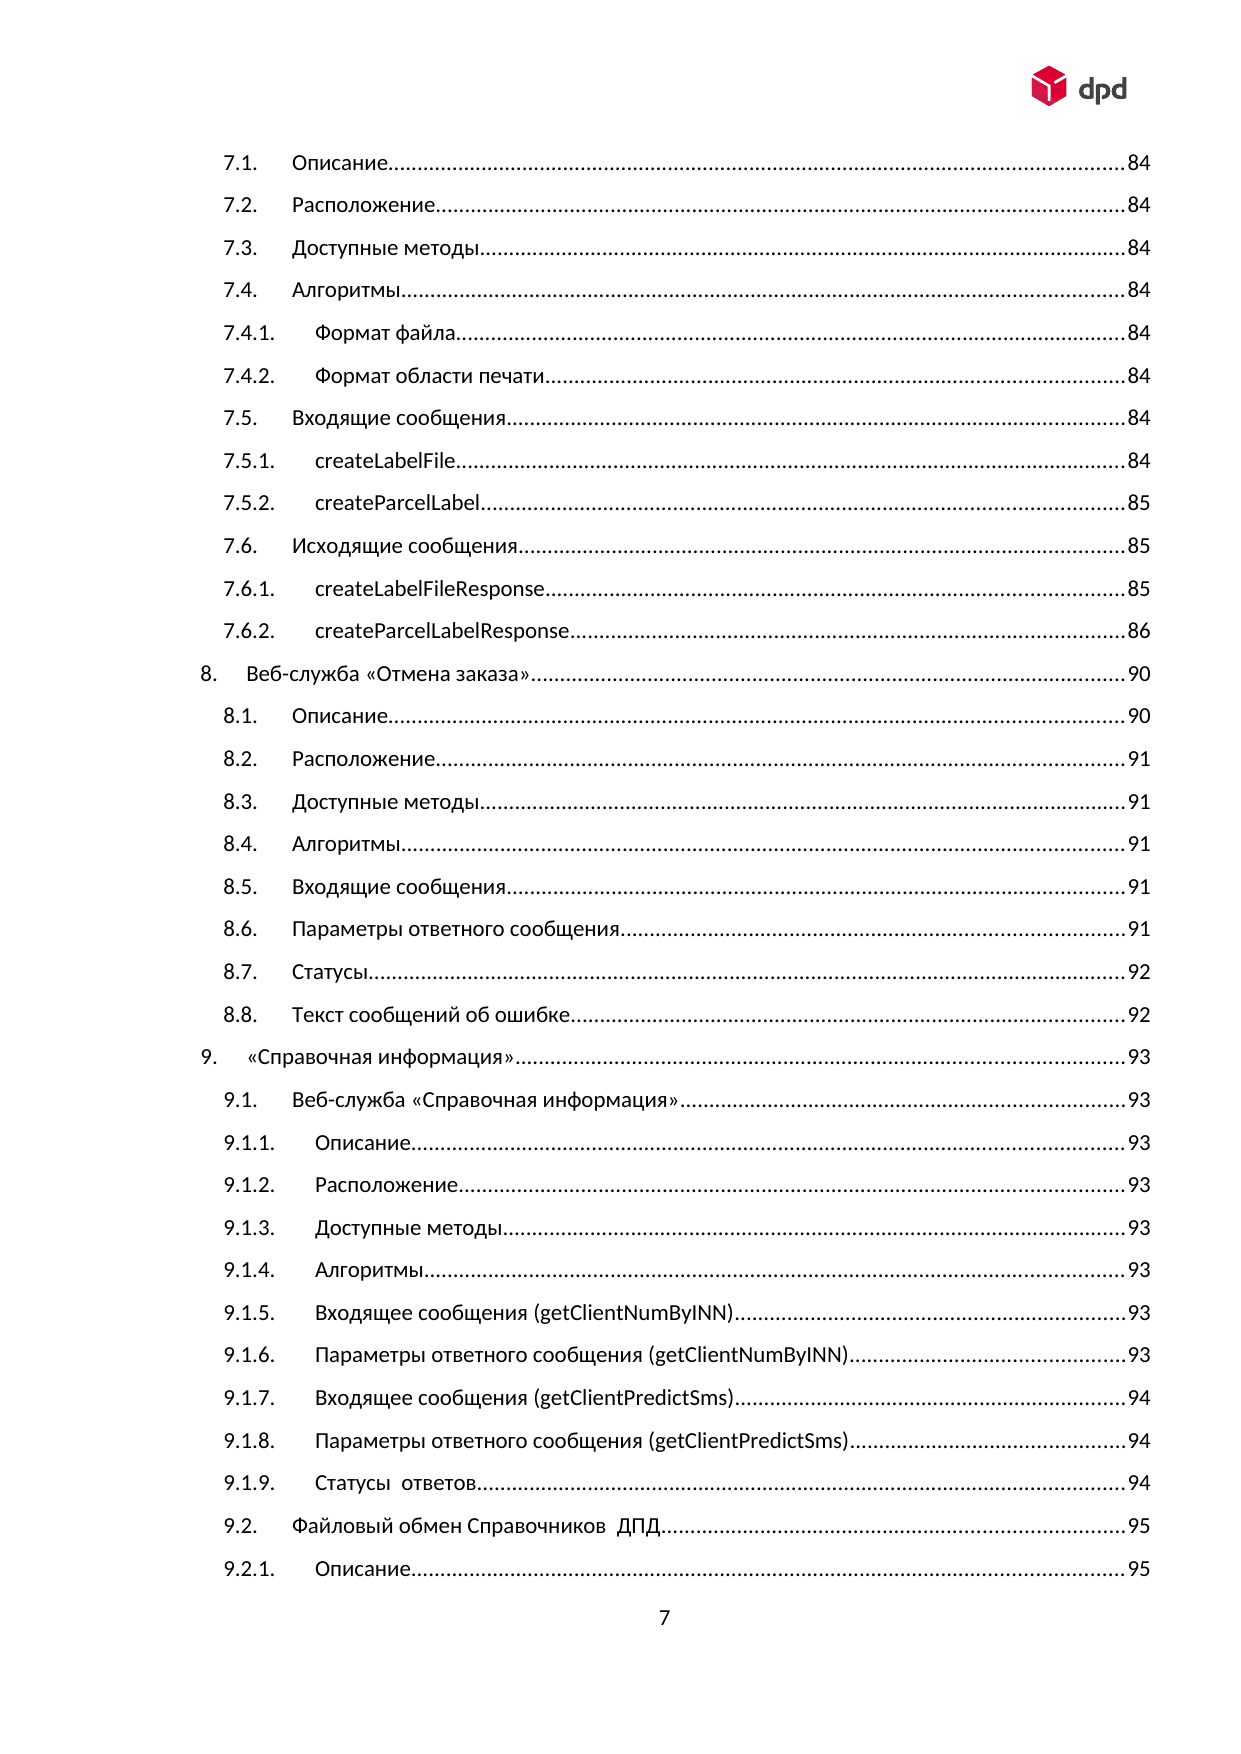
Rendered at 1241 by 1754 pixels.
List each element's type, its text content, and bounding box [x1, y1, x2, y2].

text 9.1.7. Входящее сообщения (getClientPredictSms) 94 [223, 1383, 1152, 1411]
text 7.4. Алгоритмы 84 [223, 276, 1152, 303]
text 7.5.1. createLabelFile 84 [223, 446, 1152, 474]
text 9.1.2. Расположение 93 [223, 1170, 1152, 1198]
text 9. «Справочная информация» 93 [200, 1042, 1152, 1070]
text 8.2. Расположение 91 [223, 744, 1152, 772]
text 7.5.2. createParcelLabel 85 [223, 488, 1152, 517]
text 9.1.6. Параметры ответного сообщения (getClientNumByINN) 93 [223, 1341, 1152, 1369]
text 9.1.5. Входящее сообщения (getClientNumByINN) 93 [223, 1298, 1152, 1326]
text 7.5. Входящие сообщения 84 [223, 403, 1152, 431]
text 7.2. Расположение 84 [223, 190, 1152, 218]
text 7.6. Исходящие сообщения 85 [223, 531, 1152, 559]
text 8.4. Алгоритмы 91 [223, 829, 1152, 857]
text 7.4.1. Формат файла 84 [223, 318, 1152, 346]
text 8.1. Описание 90 [223, 702, 1152, 729]
text 9.1. Веб-служба «Справочная информация» 93 [223, 1085, 1152, 1113]
text 8.8. Текст сообщений об ошибке 92 [223, 1000, 1152, 1028]
text 8.6. Параметры ответного сообщения 91 [223, 914, 1152, 943]
text 8.7. Статусы 92 [223, 957, 1152, 985]
text 7.1. Описание 84 [223, 148, 1152, 176]
text 9.1.1. Описание 93 [223, 1128, 1152, 1156]
text 9.2.1. Описание 95 [223, 1554, 1152, 1582]
text 7.3. Доступные методы 84 [223, 233, 1152, 261]
text 8.5. Входящие сообщения 91 [223, 872, 1152, 900]
text 9.1.3. Доступные методы 93 [223, 1213, 1152, 1241]
text 9.1.9. Статусы ответов 94 [223, 1468, 1152, 1496]
text 9.2. Файловый обмен Справочников ДПД 95 [223, 1511, 1152, 1539]
text 9.1.4. Алгоритмы 93 [223, 1255, 1152, 1283]
text 7.6.2. createParcelLabelResponse 86 [223, 616, 1152, 644]
text 7.4.2. Формат области печати 84 [223, 361, 1152, 389]
text 8.3. Доступные методы 91 [223, 787, 1152, 815]
text 8. Веб-служба «Отмена заказа» 90 [200, 659, 1152, 687]
text 7.6.1. createLabelFileResponse 85 [223, 574, 1152, 602]
text 9.1.8. Параметры ответного сообщения (getClientPredictSms) 94 [223, 1426, 1152, 1454]
